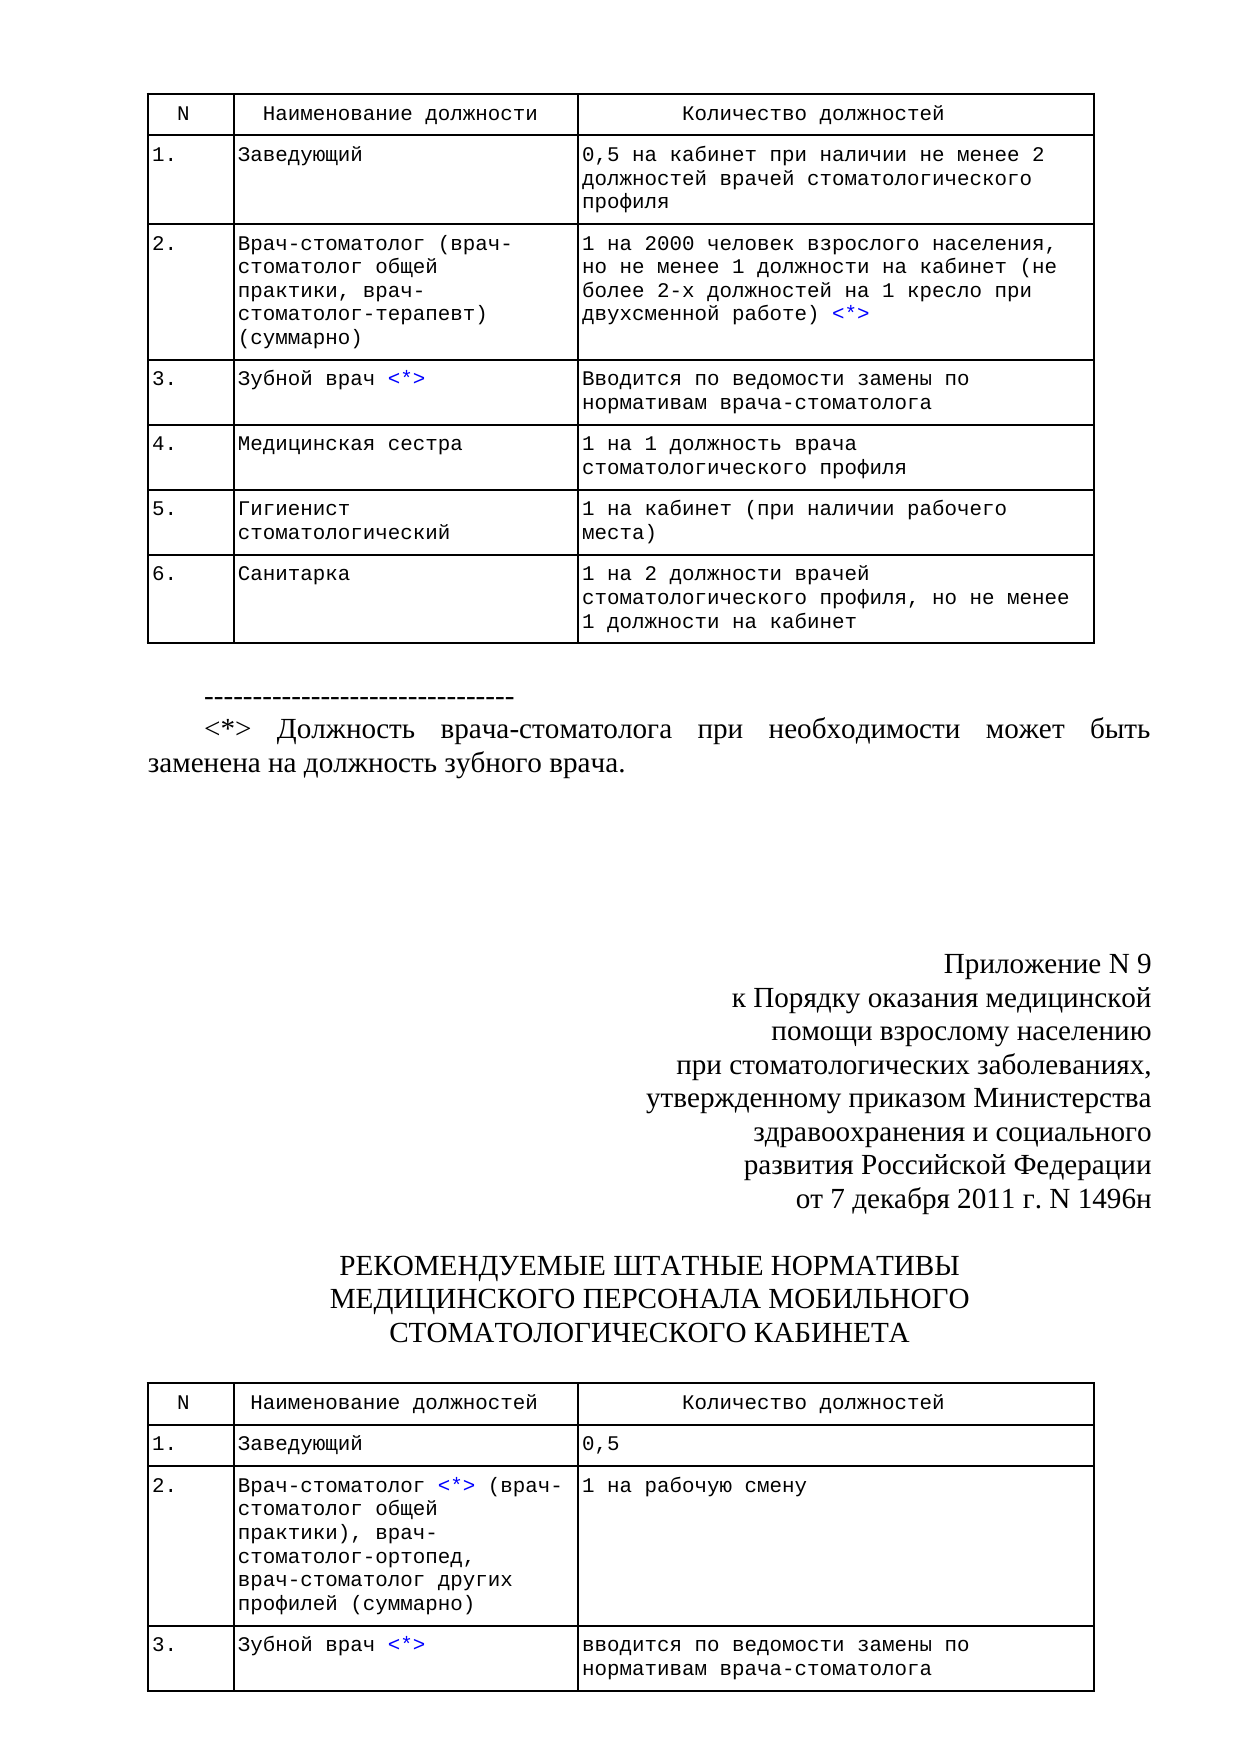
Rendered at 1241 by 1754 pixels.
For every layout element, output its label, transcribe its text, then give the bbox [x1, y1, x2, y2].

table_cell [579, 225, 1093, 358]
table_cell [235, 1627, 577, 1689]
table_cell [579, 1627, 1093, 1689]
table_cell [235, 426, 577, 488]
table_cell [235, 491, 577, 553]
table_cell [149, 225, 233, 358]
text РЕКОМЕНДУЕМЫЕ ШТАТНЫЕ НОРМАТИВЫ [148, 1248, 1152, 1282]
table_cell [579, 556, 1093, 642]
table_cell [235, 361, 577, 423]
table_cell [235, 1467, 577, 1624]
text Приложение N 9 [148, 946, 1152, 980]
text при стоматологических заболеваниях, [148, 1047, 1152, 1080]
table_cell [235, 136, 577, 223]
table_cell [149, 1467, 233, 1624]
text -------------------------------- [148, 678, 1152, 711]
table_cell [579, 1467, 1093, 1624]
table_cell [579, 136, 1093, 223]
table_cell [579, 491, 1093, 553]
text от 7 декабря 2011 г. N 1496н [148, 1181, 1152, 1214]
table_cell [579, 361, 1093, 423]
text <*> Должность врача-стоматолога при необходимости может быть заменена на должность зубного врача. [148, 711, 1152, 778]
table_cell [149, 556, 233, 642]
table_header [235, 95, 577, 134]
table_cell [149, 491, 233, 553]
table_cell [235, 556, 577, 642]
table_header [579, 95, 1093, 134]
text к Порядку оказания медицинской [148, 980, 1152, 1013]
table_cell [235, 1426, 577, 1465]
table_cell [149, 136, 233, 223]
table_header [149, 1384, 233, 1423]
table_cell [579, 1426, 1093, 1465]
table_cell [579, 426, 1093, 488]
text СТОМАТОЛОГИЧЕСКОГО КАБИНЕТА [148, 1315, 1152, 1349]
text помощи взрослому населению [148, 1013, 1152, 1047]
text МЕДИЦИНСКОГО ПЕРСОНАЛА МОБИЛЬНОГО [148, 1282, 1152, 1315]
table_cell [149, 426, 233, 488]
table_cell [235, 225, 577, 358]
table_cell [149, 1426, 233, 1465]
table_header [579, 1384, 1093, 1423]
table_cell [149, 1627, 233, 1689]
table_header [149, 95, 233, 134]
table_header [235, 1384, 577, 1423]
text здравоохранения и социального [148, 1114, 1152, 1147]
text утвержденному приказом Министерства [148, 1080, 1152, 1114]
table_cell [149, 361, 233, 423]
text развития Российской Федерации [148, 1147, 1152, 1181]
